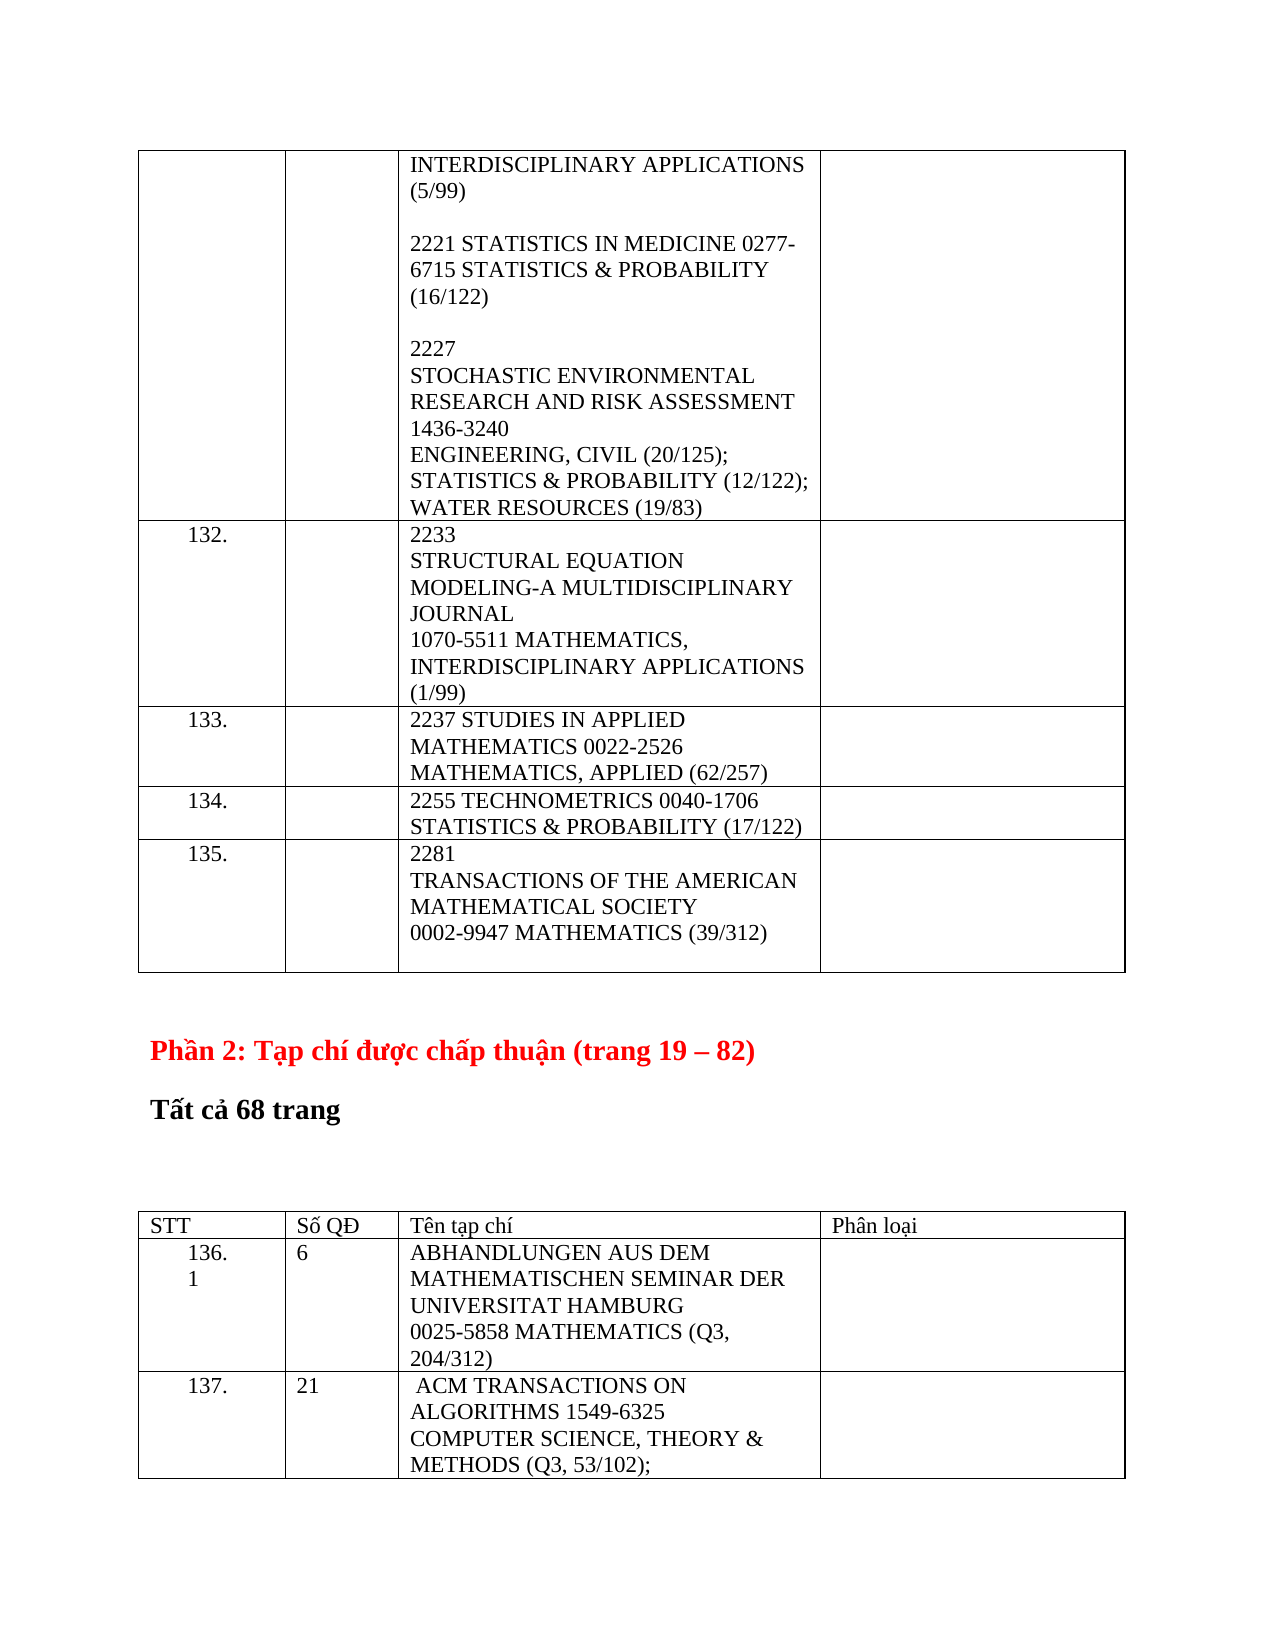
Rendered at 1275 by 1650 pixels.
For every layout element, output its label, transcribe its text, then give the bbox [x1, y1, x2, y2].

table_cell 2233 STRUCTURAL EQUATION MODELING-A MULTIDISCIPLINARY JOURNAL 1070-5511 MATHEMATICS, INTERDISCIPLINARY APPLICATIONS (1/99) [399, 521, 820, 706]
table_header Phân loại [821, 1212, 1124, 1238]
table_cell [286, 840, 398, 972]
table_cell [821, 707, 1124, 786]
table_header Số QĐ [286, 1212, 398, 1238]
table_cell [139, 840, 285, 972]
table_cell [286, 151, 398, 520]
table_cell [821, 840, 1124, 972]
table_cell [286, 521, 398, 706]
table_cell [139, 151, 285, 520]
table_cell [821, 1239, 1124, 1371]
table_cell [399, 1372, 820, 1477]
table_cell 1 [139, 1239, 285, 1371]
table_cell 21 [286, 1372, 398, 1477]
table_cell ABHANDLUNGEN AUS DEM MATHEMATISCHEN SEMINAR DER UNIVERSITAT HAMBURG 0025-5858 MATHEMATICS (Q3, 204/312) [399, 1239, 820, 1371]
text Tất cả 68 trang [150, 1092, 1125, 1126]
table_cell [399, 151, 820, 520]
table_cell 6 [286, 1239, 398, 1371]
table_cell [821, 1372, 1124, 1477]
table_cell 2237 STUDIES IN APPLIED MATHEMATICS 0022-2526 MATHEMATICS, APPLIED (62/257) [399, 707, 820, 786]
table_cell [139, 707, 285, 786]
text Phần 2: Tạp chí được chấp thuận (trang 19 – 82) [150, 1033, 1125, 1066]
table_cell [821, 787, 1124, 839]
table_cell [139, 521, 285, 706]
table_cell [139, 1372, 285, 1477]
table_cell 2255 TECHNOMETRICS 0040-1706 STATISTICS & PROBABILITY (17/122) [399, 787, 820, 839]
table_cell 2281 TRANSACTIONS OF THE AMERICAN MATHEMATICAL SOCIETY 0002-9947 MATHEMATICS (39/312) [399, 840, 820, 972]
table_cell [139, 787, 285, 839]
table_header STT [139, 1212, 285, 1238]
table_cell [286, 707, 398, 786]
table_cell [821, 521, 1124, 706]
table_cell [286, 787, 398, 839]
table_cell [821, 151, 1124, 520]
table_header Tên tạp chí [399, 1212, 820, 1238]
